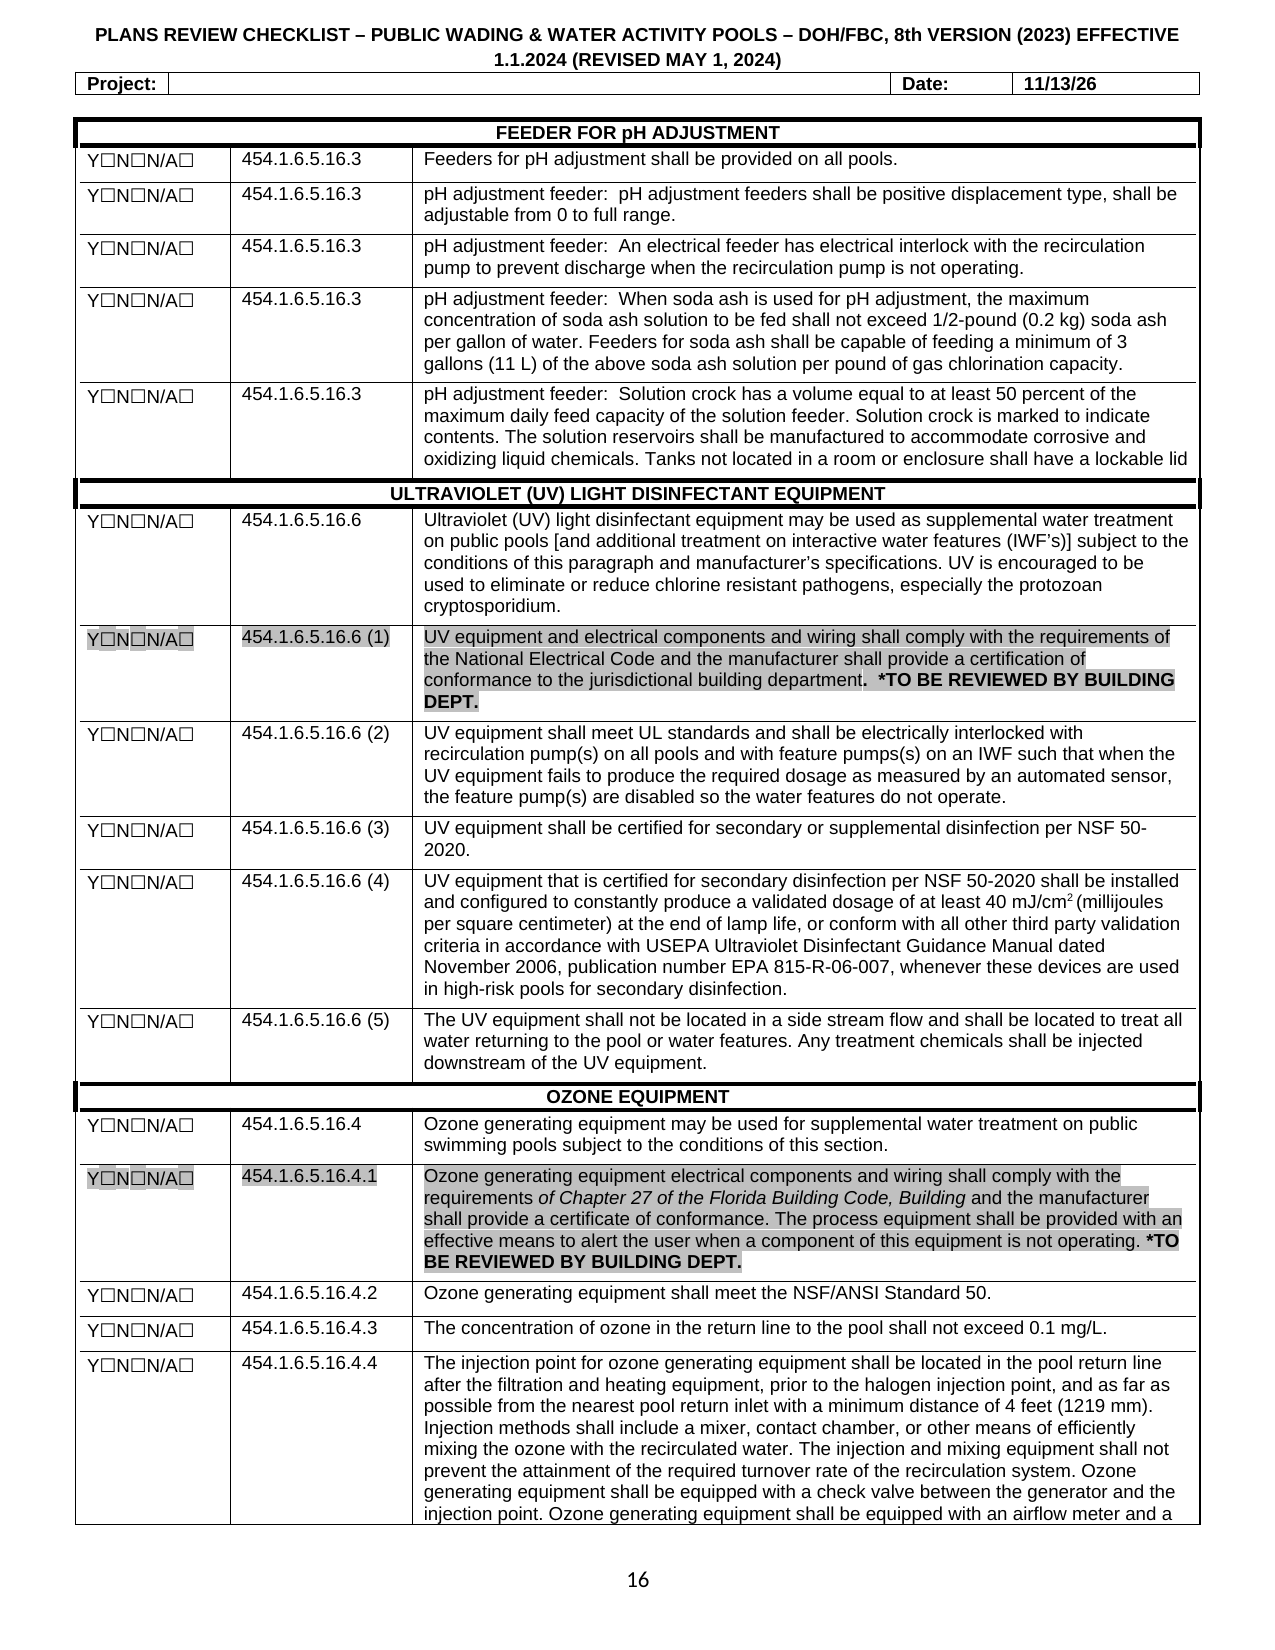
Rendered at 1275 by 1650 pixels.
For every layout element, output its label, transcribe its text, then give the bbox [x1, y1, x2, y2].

table_cell YNN/A [76, 625, 230, 721]
table_cell FEEDER FOR pH ADJUSTMENT [78, 122, 1198, 143]
table_cell pH adjustment feeder: Solution crock has a volume equal to at least 50 percent of the maximum daily feed capacity of the solution feeder. Solution crock is marked to indicate contents. The solution reservoirs shall be manufactured to accommodate corrosive and oxidizing liquid chemicals. Tanks not located in a room or enclosure shall have a lockable lid [413, 382, 1199, 478]
table_cell pH adjustment feeder: When soda ash is used for pH adjustment, the maximum concentration of soda ash solution to be fed shall not exceed 1/2-pound (0.2 kg) soda ash per gallon of water. Feeders for soda ash shall be capable of feeding a minimum of 3 gallons (11 L) of the above soda ash solution per pound of gas chlorination capacity. [413, 287, 1199, 382]
table_cell 454.1.6.5.16.3 [231, 235, 412, 287]
table_cell YNN/A [76, 287, 230, 382]
table_cell pH adjustment feeder: An electrical feeder has electrical interlock with the recirculation pump to prevent discharge when the recirculation pump is not operating. [413, 234, 1199, 287]
table_cell YNN/A [76, 382, 230, 478]
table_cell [413, 1351, 1199, 1524]
table_cell UV equipment and electrical components and wiring shall comply with the requirements of the National Electrical Code and the manufacturer shall provide a certification of conformance to the jurisdictional building department. *TO BE REVIEWED BY BUILDING DEPT. [413, 625, 1199, 721]
table_cell ULTRAVIOLET (UV) LIGHT DISINFECTANT EQUIPMENT [78, 478, 1198, 504]
table_cell 454.1.6.5.16.4.2 [231, 1282, 412, 1316]
table_cell 454.1.6.5.16.3 [231, 383, 412, 478]
table_cell Ozone generating equipment shall meet the NSF/ANSI Standard 50. [413, 1281, 1199, 1316]
table_cell The concentration of ozone in the return line to the pool shall not exceed 0.1 mg/L. [413, 1316, 1199, 1351]
table_cell 454.1.6.5.16.3 [231, 183, 412, 234]
table_cell The UV equipment shall not be located in a side stream flow and shall be located to treat all water returning to the pool or water features. Any treatment chemicals shall be injected downstream of the UV equipment. [413, 1008, 1199, 1081]
table_cell YNN/A [76, 504, 230, 625]
table_cell Ultraviolet (UV) light disinfectant equipment may be used as supplemental water treatment on public pools [and additional treatment on interactive water features (IWF’s)] subject to the conditions of this paragraph and manufacturer’s specifications. UV is encouraged to be used to eliminate or reduce chlorine resistant pathogens, especially the protozoan cryptosporidium. [413, 504, 1199, 625]
table_cell 454.1.6.5.16.6 [231, 509, 412, 625]
table_cell YNN/A [76, 1108, 230, 1164]
table_cell 454.1.6.5.16.6 (3) [231, 817, 412, 869]
table_cell 454.1.6.5.16.6 (4) [231, 870, 412, 1007]
table_cell YNN/A [76, 1008, 230, 1081]
table_cell YNN/A [76, 182, 230, 234]
table_cell YNN/A [76, 816, 230, 869]
table_cell Feeders for pH adjustment shall be provided on all pools. [413, 143, 1199, 182]
table_cell 454.1.6.5.16.6 (2) [231, 722, 412, 816]
table_cell UV equipment shall be certified for secondary or supplemental disinfection per NSF 50-2020. [413, 816, 1199, 869]
table_cell YNN/A [76, 869, 230, 1007]
table_cell UV equipment shall meet UL standards and shall be electrically interlocked with recirculation pump(s) on all pools and with feature pumps(s) on an IWF such that when the UV equipment fails to produce the required dosage as measured by an automated sensor, the feature pump(s) are disabled so the water features do not operate. [413, 721, 1199, 816]
table_cell 454.1.6.5.16.4 [231, 1112, 412, 1164]
table_cell 454.1.6.5.16.4.3 [231, 1317, 412, 1351]
table_cell YNN/A [76, 721, 230, 816]
table_cell UV equipment that is certified for secondary disinfection per NSF 50-2020 shall be installed and configured to constantly produce a validated dosage of at least 40 mJ/cm2 (millijoules per square centimeter) at the end of lamp life, or conform with all other third party validation criteria in accordance with USEPA Ultraviolet Disinfectant Guidance Manual dated November 2006, publication number EPA 815-R-06-007, whenever these devices are used in high-risk pools for secondary disinfection. [413, 869, 1199, 1007]
table_cell Ozone generating equipment electrical components and wiring shall comply with the requirements of Chapter 27 of the Florida Building Code, Building and the manufacturer shall provide a certificate of conformance. The process equipment shall be provided with an effective means to alert the user when a component of this equipment is not operating. *TO BE REVIEWED BY BUILDING DEPT. [413, 1164, 1199, 1281]
table_cell 454.1.6.5.16.3 [231, 148, 412, 182]
table_cell YNN/A [76, 1164, 230, 1281]
table_cell OZONE EQUIPMENT [78, 1081, 1198, 1108]
table_cell YNN/A [76, 143, 230, 182]
table_cell pH adjustment feeder: pH adjustment feeders shall be positive displacement type, shall be adjustable from 0 to full range. [413, 182, 1199, 234]
table_cell 454.1.6.5.16.6 (5) [231, 1009, 412, 1081]
table_cell 454.1.6.5.16.4.1 [231, 1165, 412, 1281]
table_cell YNN/A [76, 1351, 230, 1524]
table_cell 454.1.6.5.16.4.4 [231, 1352, 412, 1524]
table_cell YNN/A [76, 1281, 230, 1316]
table_cell 454.1.6.5.16.3 [231, 288, 412, 382]
table_cell YNN/A [76, 234, 230, 287]
table_cell Ozone generating equipment may be used for supplemental water treatment on public swimming pools subject to the conditions of this section. [413, 1108, 1199, 1164]
table_cell YNN/A [76, 1316, 230, 1351]
table_cell 454.1.6.5.16.6 (1) [231, 626, 412, 721]
